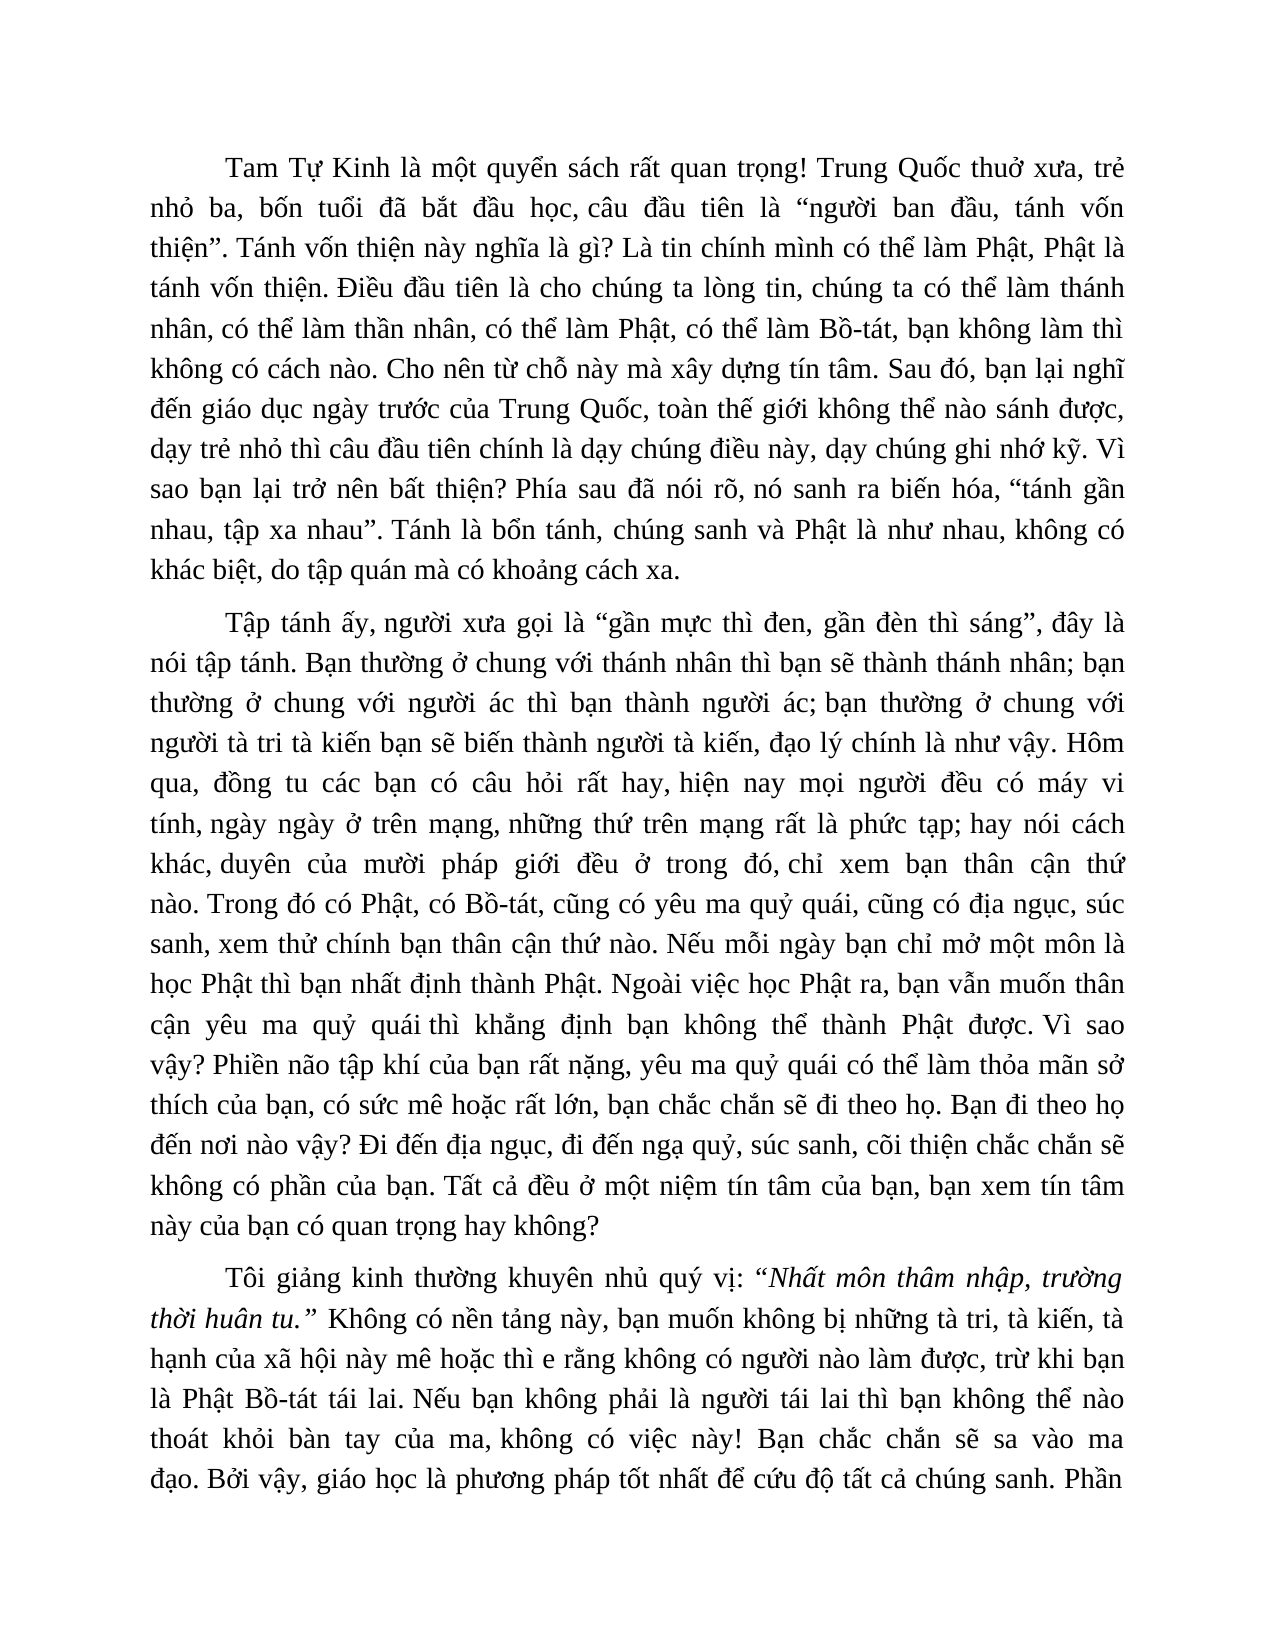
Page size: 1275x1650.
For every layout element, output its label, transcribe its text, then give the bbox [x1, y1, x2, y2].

text Tam Tự Kinh là một quyển sách rất quan trọng! Trung Quốc thuở xưa, trẻ nhỏ ba, bốn tuổi đã bắt đầu học, câu đầu tiên là “người ban đầu, tánh vốn thiện”. Tánh vốn thiện này nghĩa là gì? Là tin chính mình có thể làm Phật, Phật là tánh vốn thiện. Điều đầu tiên là cho chúng ta lòng tin, chúng ta có thể làm thánh nhân, có thể làm thần nhân, có thể làm Phật, có thể làm Bồ-tát, bạn không làm thì không có cách nào. Cho nên từ chỗ này mà xây dựng tín tâm. Sau đó, bạn lại nghĩ đến giáo dục ngày trước của Trung Quốc, toàn thế giới không thể nào sánh được, dạy trẻ nhỏ thì câu đầu tiên chính là dạy chúng điều này, dạy chúng ghi nhớ kỹ. Vì sao bạn lại trở nên bất thiện? Phía sau đã nói rõ, nó sanh ra biến hóa, “tánh gần nhau, tập xa nhau”. Tánh là bổn tánh, chúng sanh và Phật là như nhau, không có khác biệt, do tập quán mà có khoảng cách xa. [150, 150, 1125, 586]
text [150, 1261, 1125, 1495]
text Tập tánh ấy, người xưa gọi là “gần mực thì đen, gần đèn thì sáng”, đây là nói tập tánh. Bạn thường ở chung với thánh nhân thì bạn sẽ thành thánh nhân; bạn thường ở chung với người ác thì bạn thành người ác; bạn thường ở chung với người tà tri tà kiến bạn sẽ biến thành người tà kiến, đạo lý chính là như vậy. Hôm qua, đồng tu các bạn có câu hỏi rất hay, hiện nay mọi người đều có máy vi tính, ngày ngày ở trên mạng, những thứ trên mạng rất là phức tạp; hay nói cách khác, duyên của mười pháp giới đều ở trong đó, chỉ xem bạn thân cận thứ nào. Trong đó có Phật, có Bồ-tát, cũng có yêu ma quỷ quái, cũng có địa ngục, súc sanh, xem thử chính bạn thân cận thứ nào. Nếu mỗi ngày bạn chỉ mở một môn là học Phật thì bạn nhất định thành Phật. Ngoài việc học Phật ra, bạn vẫn muốn thân cận yêu ma quỷ quái thì khẳng định bạn không thể thành Phật được. Vì sao vậy? Phiền não tập khí của bạn rất nặng, yêu ma quỷ quái có thể làm thỏa mãn sở thích của bạn, có sức mê hoặc rất lớn, bạn chắc chắn sẽ đi theo họ. Bạn đi theo họ đến nơi nào vậy? Đi đến địa ngục, đi đến ngạ quỷ, súc sanh, cõi thiện chắc chắn sẽ không có phần của bạn. Tất cả đều ở một niệm tín tâm của bạn, bạn xem tín tâm này của bạn có quan trọng hay không? [150, 605, 1125, 1241]
